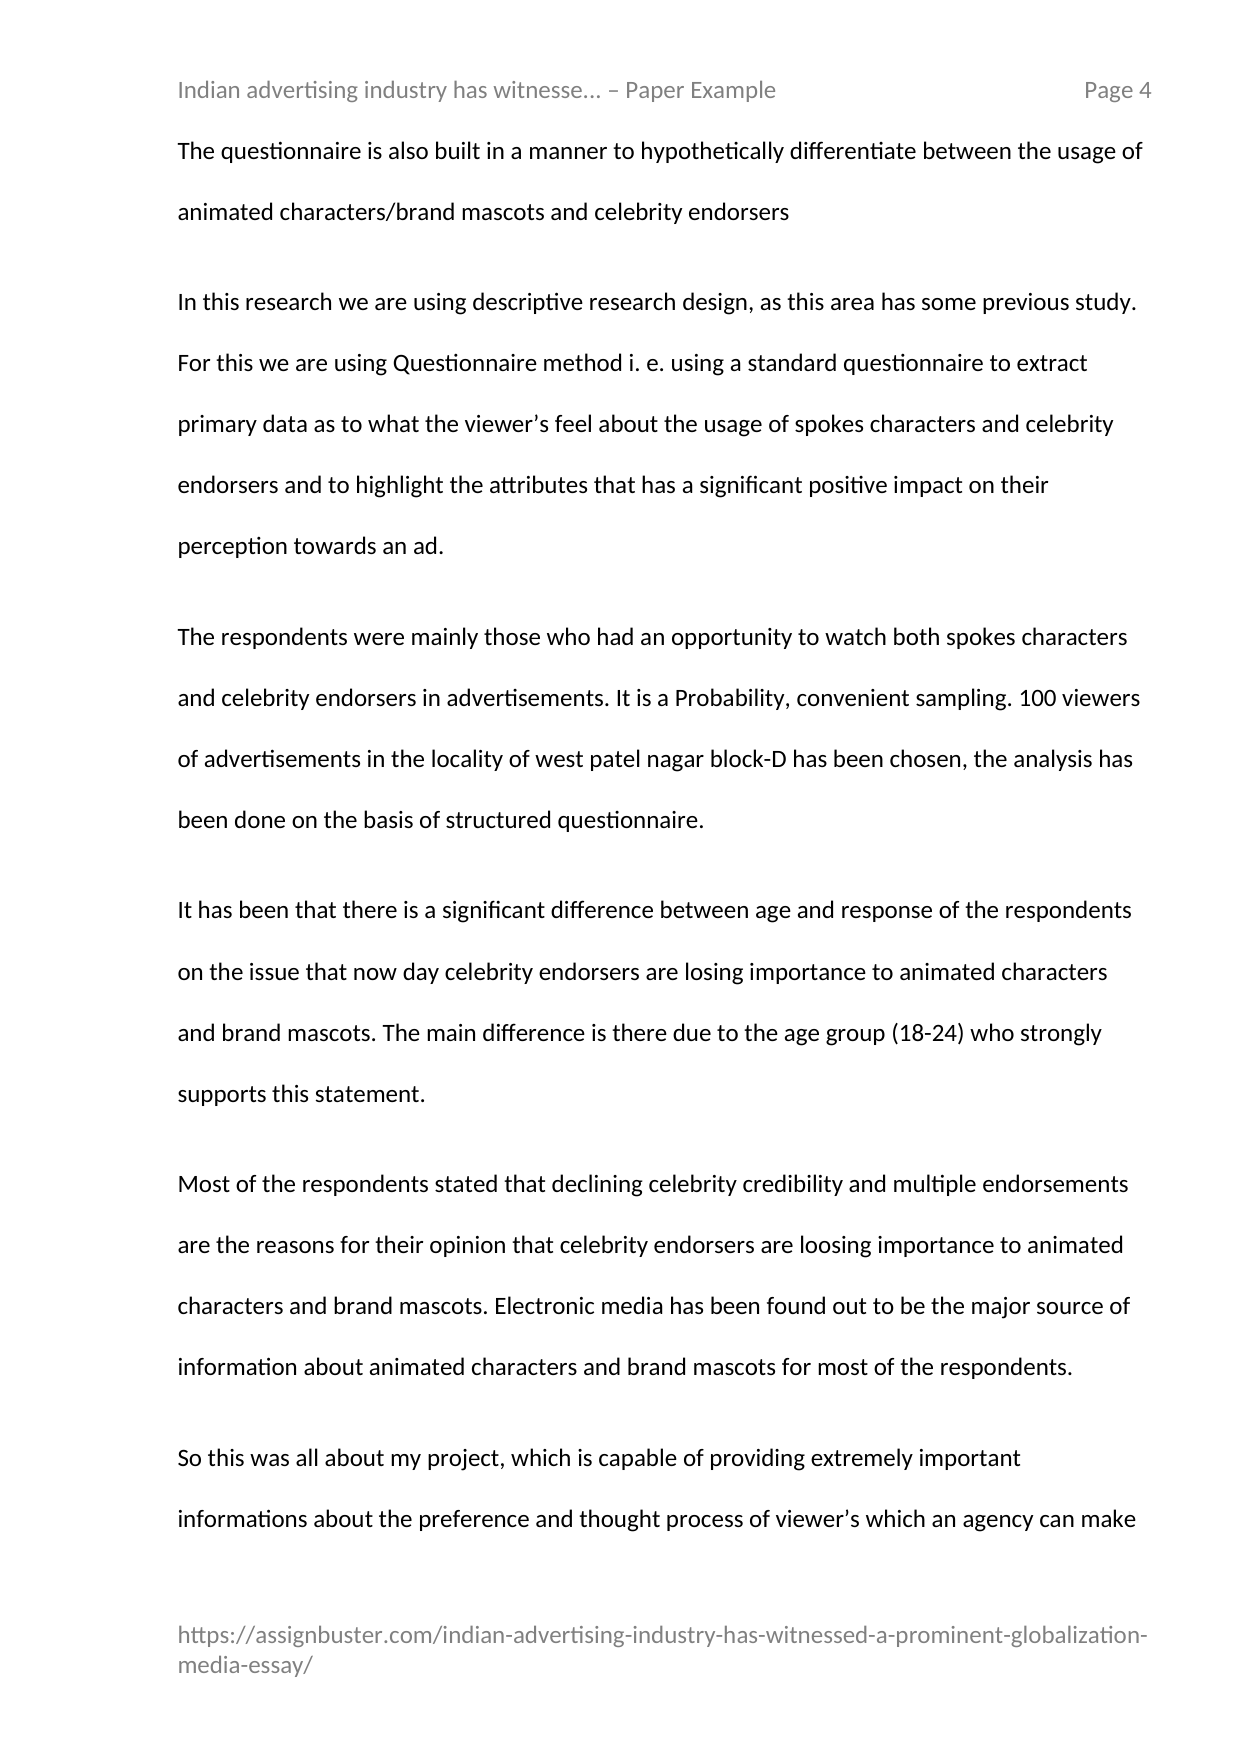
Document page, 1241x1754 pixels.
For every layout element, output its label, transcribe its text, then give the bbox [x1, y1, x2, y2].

text The respondents were mainly those who had an opportunity to watch both spokes characters and celebrity endorsers in advertisements. It is a Probability, convenient sampling. 100 viewers of advertisements in the locality of west patel nagar block-D has been chosen, the analysis has been done on the basis of structured questionnaire. [177, 621, 1152, 835]
text It has been that there is a significant difference between age and response of the respondents on the issue that now day celebrity endorsers are losing importance to animated characters and brand mascots. The main difference is there due to the age group (18-24) who strongly supports this statement. [177, 895, 1152, 1108]
text In this research we are using descriptive research design, as this area has some previous study. For this we are using Questionnaire method i. e. using a standard questionnaire to extract primary data as to what the viewer’s feel about the usage of spokes characters and celebrity endorsers and to highlight the attributes that has a significant positive impact on their perception towards an ad. [177, 286, 1152, 561]
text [177, 1442, 1152, 1533]
text Most of the respondents stated that declining celebrity credibility and multiple endorsements are the reasons for their opinion that celebrity endorsers are loosing importance to animated characters and brand mascots. Electronic media has been found out to be the major source of information about animated characters and brand mascots for most of the respondents. [177, 1168, 1152, 1382]
text The questionnaire is also built in a manner to hypothetically differentiate between the usage of animated characters/brand mascots and celebrity endorsers [177, 135, 1152, 226]
